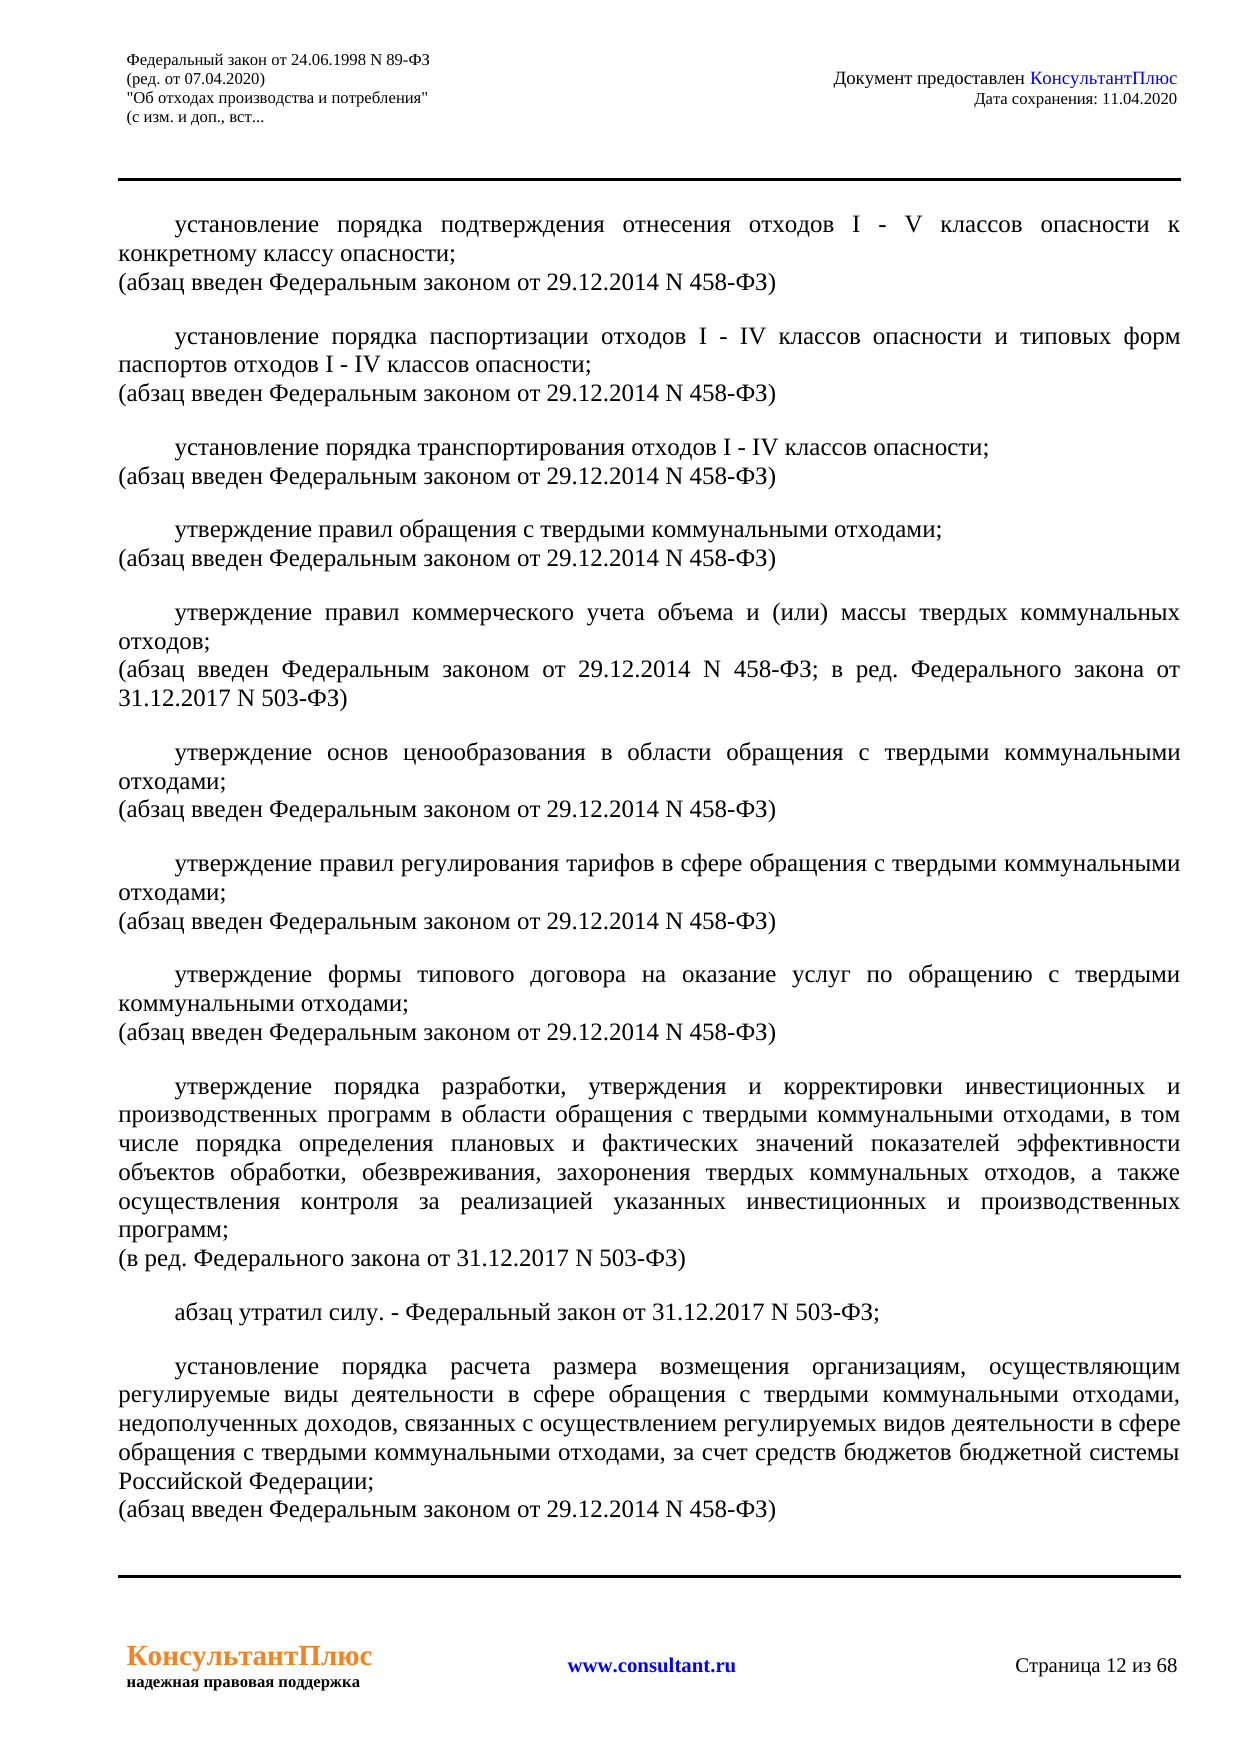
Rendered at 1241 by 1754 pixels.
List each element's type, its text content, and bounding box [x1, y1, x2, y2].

text (абзац введен Федеральным законом от 29.12.2014 N 458-ФЗ) [118, 378, 1181, 407]
text утверждение правил обращения с твердыми коммунальными отходами; [118, 514, 1181, 543]
text установление порядка расчета размера возмещения организациям, осуществляющим регулируемые виды деятельности в сфере обращения с твердыми коммунальными отходами, недополученных доходов, связанных с осуществлением регулируемых видов деятельности в сфере обращения с твердыми коммунальными отходами, за счет средств бюджетов бюджетной системы Российской Федерации; [118, 1351, 1181, 1494]
text установление порядка подтверждения отнесения отходов I - V классов опасности к конкретному классу опасности; [118, 209, 1181, 267]
text (абзац введен Федеральным законом от 29.12.2014 N 458-ФЗ) [118, 461, 1181, 489]
text (абзац введен Федеральным законом от 29.12.2014 N 458-ФЗ) [118, 1017, 1181, 1046]
text утверждение порядка разработки, утверждения и корректировки инвестиционных и производственных программ в области обращения с твердыми коммунальными отходами, в том числе порядка определения плановых и фактических значений показателей эффективности объектов обработки, обезвреживания, захоронения твердых коммунальных отходов, а также осуществления контроля за реализацией указанных инвестиционных и производственных программ; [118, 1071, 1181, 1243]
text утверждение правил коммерческого учета объема и (или) массы твердых коммунальных отходов; [118, 597, 1181, 654]
text утверждение формы типового договора на оказание услуг по обращению с твердыми коммунальными отходами; [118, 959, 1181, 1017]
text (абзац введен Федеральным законом от 29.12.2014 N 458-ФЗ) [118, 906, 1181, 934]
text (абзац введен Федеральным законом от 29.12.2014 N 458-ФЗ) [118, 267, 1181, 296]
text установление порядка транспортирования отходов I - IV классов опасности; [118, 432, 1181, 461]
text (в ред. Федерального закона от 31.12.2017 N 503-ФЗ) [118, 1243, 1181, 1272]
text утверждение правил регулирования тарифов в сфере обращения с твердыми коммунальными отходами; [118, 848, 1181, 906]
text (абзац введен Федеральным законом от 29.12.2014 N 458-ФЗ) [118, 794, 1181, 823]
text установление порядка паспортизации отходов I - IV классов опасности и типовых форм паспортов отходов I - IV классов опасности; [118, 321, 1181, 378]
text (абзац введен Федеральным законом от 29.12.2014 N 458-ФЗ) [118, 1494, 1181, 1523]
text (абзац введен Федеральным законом от 29.12.2014 N 458-ФЗ) [118, 543, 1181, 572]
text утверждение основ ценообразования в области обращения с твердыми коммунальными отходами; [118, 737, 1181, 794]
text (абзац введен Федеральным законом от 29.12.2014 N 458-ФЗ; в ред. Федерального закона от 31.12.2017 N 503-ФЗ) [118, 654, 1181, 712]
text абзац утратил силу. - Федеральный закон от 31.12.2017 N 503-ФЗ; [118, 1297, 1181, 1326]
